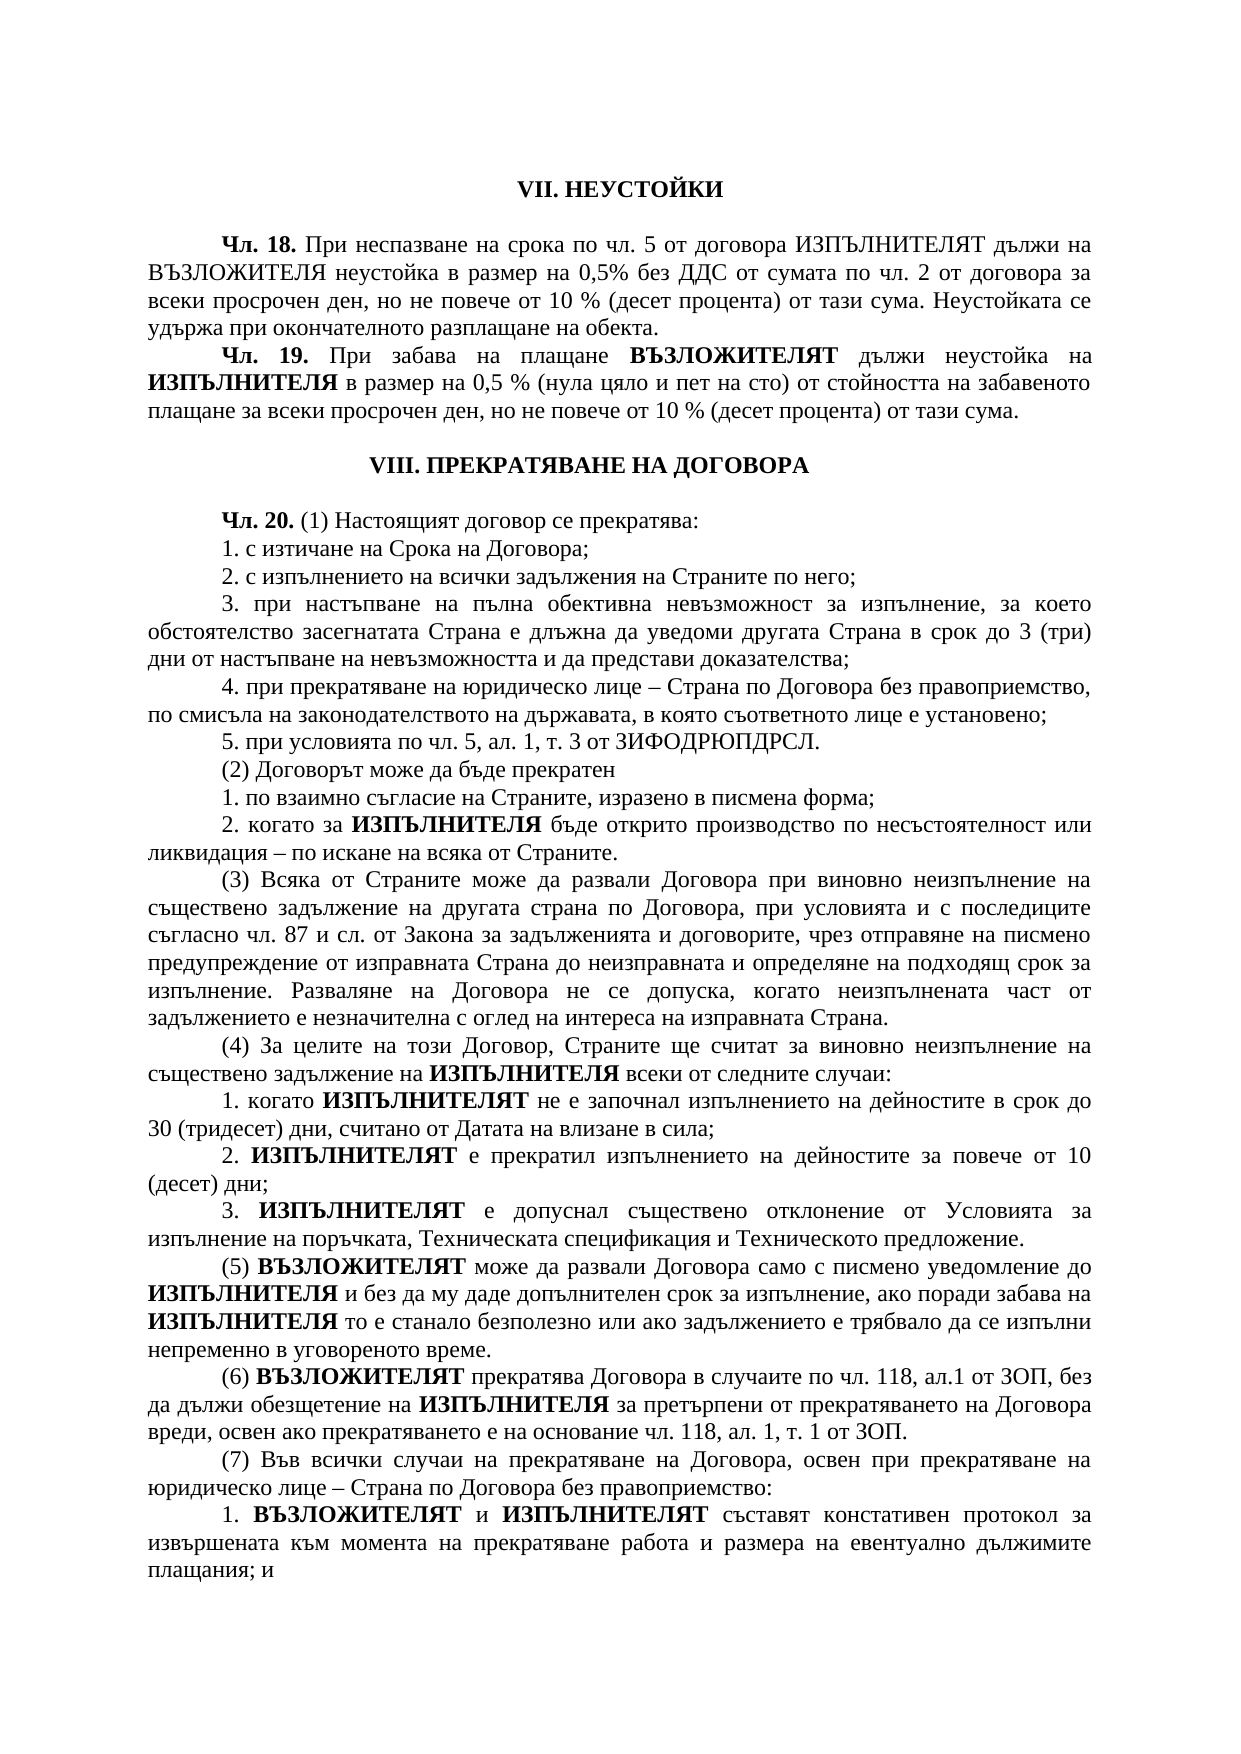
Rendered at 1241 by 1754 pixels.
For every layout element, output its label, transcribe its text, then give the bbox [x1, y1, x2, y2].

text VIII. ПРЕКРАТЯВАНЕ НА ДОГОВОРА [295, 451, 1093, 479]
text 2. с изпълнението на всички задължения на Страните по него; [148, 562, 1093, 589]
text (4) За целите на този Договор, Страните ще считат за виновно неизпълнение на съществено задължение на ИЗПЪЛНИТЕЛЯ всеки от следните случаи: [148, 1031, 1093, 1086]
text Чл. 19. При забава на плащане ВЪЗЛОЖИТЕЛЯТ дължи неустойка на ИЗПЪЛНИТЕЛЯ в размер на 0,5 % (нула цяло и пет на сто) от стойността на забавеното плащане за всеки просрочен ден, но не повече от 10 % (десет процента) от тази сума. [148, 341, 1093, 424]
text (2) Договорът може да бъде прекратен [148, 755, 1093, 782]
text 3. ИЗПЪЛНИТЕЛЯТ е допуснал съществено отклонение от Условията за изпълнение на поръчката, Техническата спецификация и Техническото предложение. [148, 1197, 1093, 1252]
text 4. при прекратяване на юридическо лице – Страна по Договора без правоприемство, по смисъла на законодателството на държавата, в която съответното лице е установено; [148, 672, 1093, 727]
text VІI. НЕУСТОЙКИ [148, 175, 1093, 203]
text 5. при условията по чл. 5, ал. 1, т. 3 от ЗИФОДРЮПДРСЛ. [148, 727, 1093, 755]
text 1. по взаимно съгласие на Страните, изразено в писмена форма; [148, 782, 1093, 810]
text (5) ВЪЗЛОЖИТЕЛЯТ може да развали Договора само с писмено уведомление до ИЗПЪЛНИТЕЛЯ и без да му даде допълнителен срок за изпълнение, ако поради забава на ИЗПЪЛНИТЕЛЯ то е станало безполезно или ако задължението е трябвало да се изпълни непременно в уговореното време. [148, 1252, 1093, 1362]
text 2. когато за ИЗПЪЛНИТЕЛЯ бъде открито производство по несъстоятелност или ликвидация – по искане на всяка от Страните. [148, 810, 1093, 865]
text (7) Във всички случаи на прекратяване на Договора, освен при прекратяване на юридическо лице – Страна по Договора без правоприемство: [148, 1445, 1093, 1500]
text Чл. 20. (1) Настоящият договор се прекратява: [148, 506, 1093, 534]
text Чл. 18. При неспазване на срока по чл. 5 от договора ИЗПЪЛНИТЕЛЯТ дължи на ВЪЗЛОЖИТЕЛЯ неустойка в размер на 0,5% без ДДС от сумата по чл. 2 от договора за всеки просрочен ден, но не повече от 10 % (десет процента) от тази сума. Неустойката се удържа при окончателното разплащане на обекта. [148, 230, 1093, 341]
text 1. когато ИЗПЪЛНИТЕЛЯТ не е започнал изпълнението на дейностите в срок до 30 (тридесет) дни, считано от Датата на влизане в сила; [148, 1086, 1093, 1141]
text 1. с изтичане на Срока на Договора; [148, 534, 1093, 562]
text 3. при настъпване на пълна обективна невъзможност за изпълнение, за което обстоятелство засегнатата Страна е длъжна да уведоми другата Страна в срок до 3 (три) дни от настъпване на невъзможността и да представи доказателства; [148, 589, 1093, 672]
text (3) Всяка от Страните може да развали Договора при виновно неизпълнение на съществено задължение на другата страна по Договора, при условията и с последиците съгласно чл. 87 и сл. от Закона за задълженията и договорите, чрез отправяне на писмено предупреждение от изправната Страна до неизправната и определяне на подходящ срок за изпълнение. Разваляне на Договора не се допуска, когато неизпълнената част от задължението е незначителна с оглед на интереса на изправната Страна. [148, 865, 1093, 1031]
text 1. ВЪЗЛОЖИТЕЛЯТ и ИЗПЪЛНИТЕЛЯТ съставят констативен протокол за извършената към момента на прекратяване работа и размера на евентуално дължимите плащания; и [148, 1500, 1093, 1583]
text (6) ВЪЗЛОЖИТЕЛЯТ прекратява Договора в случаите по чл. 118, ал.1 от ЗОП, без да дължи обезщетение на ИЗПЪЛНИТЕЛЯ за претърпени от прекратяването на Договора вреди, освен ако прекратяването е на основание чл. 118, ал. 1, т. 1 от ЗОП. [148, 1362, 1093, 1445]
text 2. ИЗПЪЛНИТЕЛЯТ е прекратил изпълнението на дейностите за повече от 10 (десет) дни; [148, 1141, 1093, 1197]
